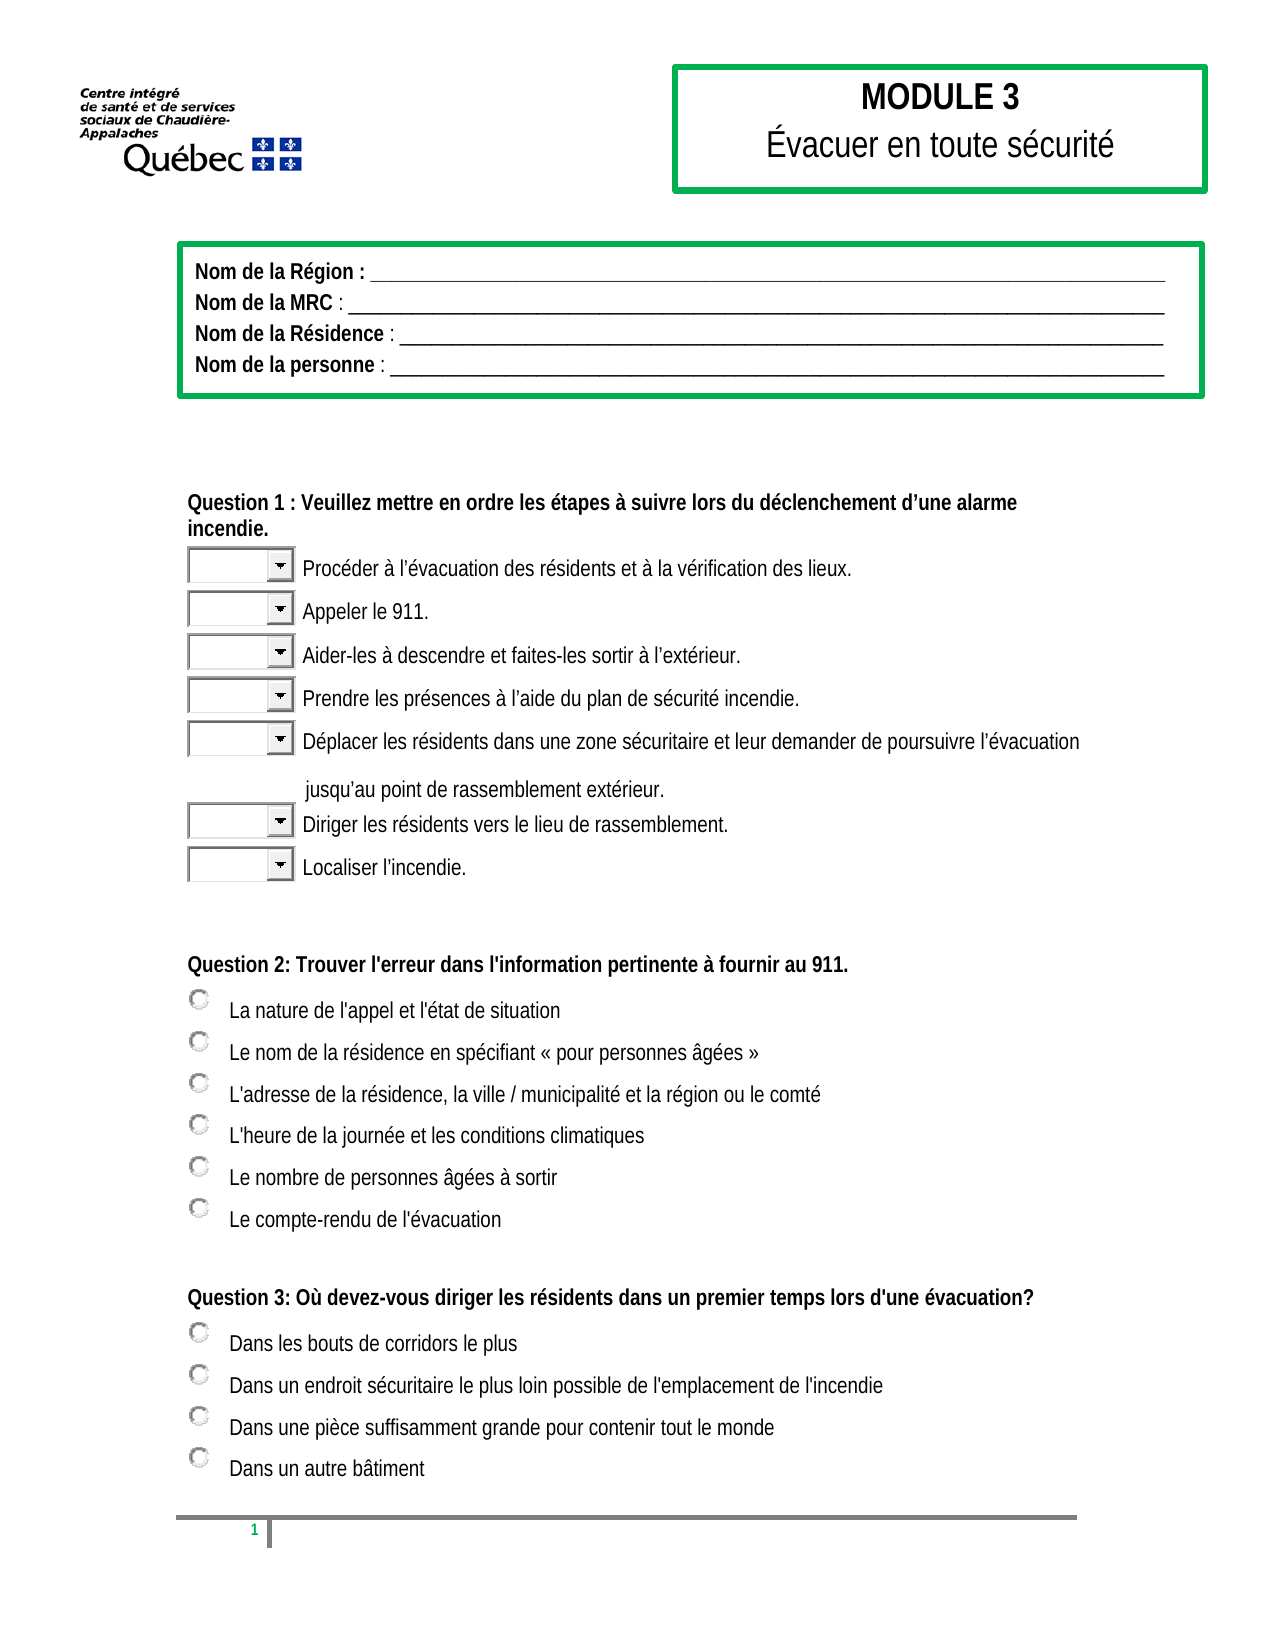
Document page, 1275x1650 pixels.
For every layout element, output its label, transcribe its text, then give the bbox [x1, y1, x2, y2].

text Diriger les résidents vers le lieu de rassemblement. [187, 802, 1088, 846]
text Le compte-rendu de l'évacuation [187, 1190, 1088, 1232]
text Dans les bouts de corridors le plus [187, 1315, 1088, 1357]
text Le nom de la résidence en spécifiant « pour personnes âgées » [187, 1024, 1088, 1065]
text La nature de l'appel et l'état de situation [187, 982, 1088, 1024]
text L'adresse de la résidence, la ville / municipalité et la région ou le comté [187, 1065, 1088, 1107]
text Question 1 : Veuillez mettre en ordre les étapes à suivre lors du déclenchement d’une alarme incendie. [187, 489, 1088, 542]
text Prendre les présences à l’aide du plan de sécurité incendie. [187, 676, 1088, 720]
text Le nombre de personnes âgées à sortir [187, 1149, 1088, 1190]
text Procéder à l’évacuation des résidents et à la vérification des lieux. [187, 546, 1088, 590]
text Question 2: Trouver l'erreur dans l'information pertinente à fournir au 911. [187, 951, 1088, 977]
text Déplacer les résidents dans une zone sécuritaire et leur demander de poursuivre l’évacuation jusqu’au point de rassemblement extérieur. [187, 720, 1088, 802]
text Aider-les à descendre et faites-les sortir à l’extérieur. [187, 633, 1088, 676]
text Dans un autre bâtiment [187, 1440, 1088, 1482]
text Localiser l’incendie. [187, 846, 1088, 889]
text L'heure de la journée et les conditions climatiques [187, 1107, 1088, 1149]
text Dans une pièce suffisamment grande pour contenir tout le monde [187, 1398, 1088, 1440]
text Appeler le 911. [187, 590, 1088, 633]
picture [59, 67, 319, 190]
text Dans un endroit sécuritaire le plus loin possible de l'emplacement de l'incendie [187, 1357, 1088, 1398]
text Question 3: Où devez-vous diriger les résidents dans un premier temps lors d'une évacuation? [187, 1284, 1088, 1310]
